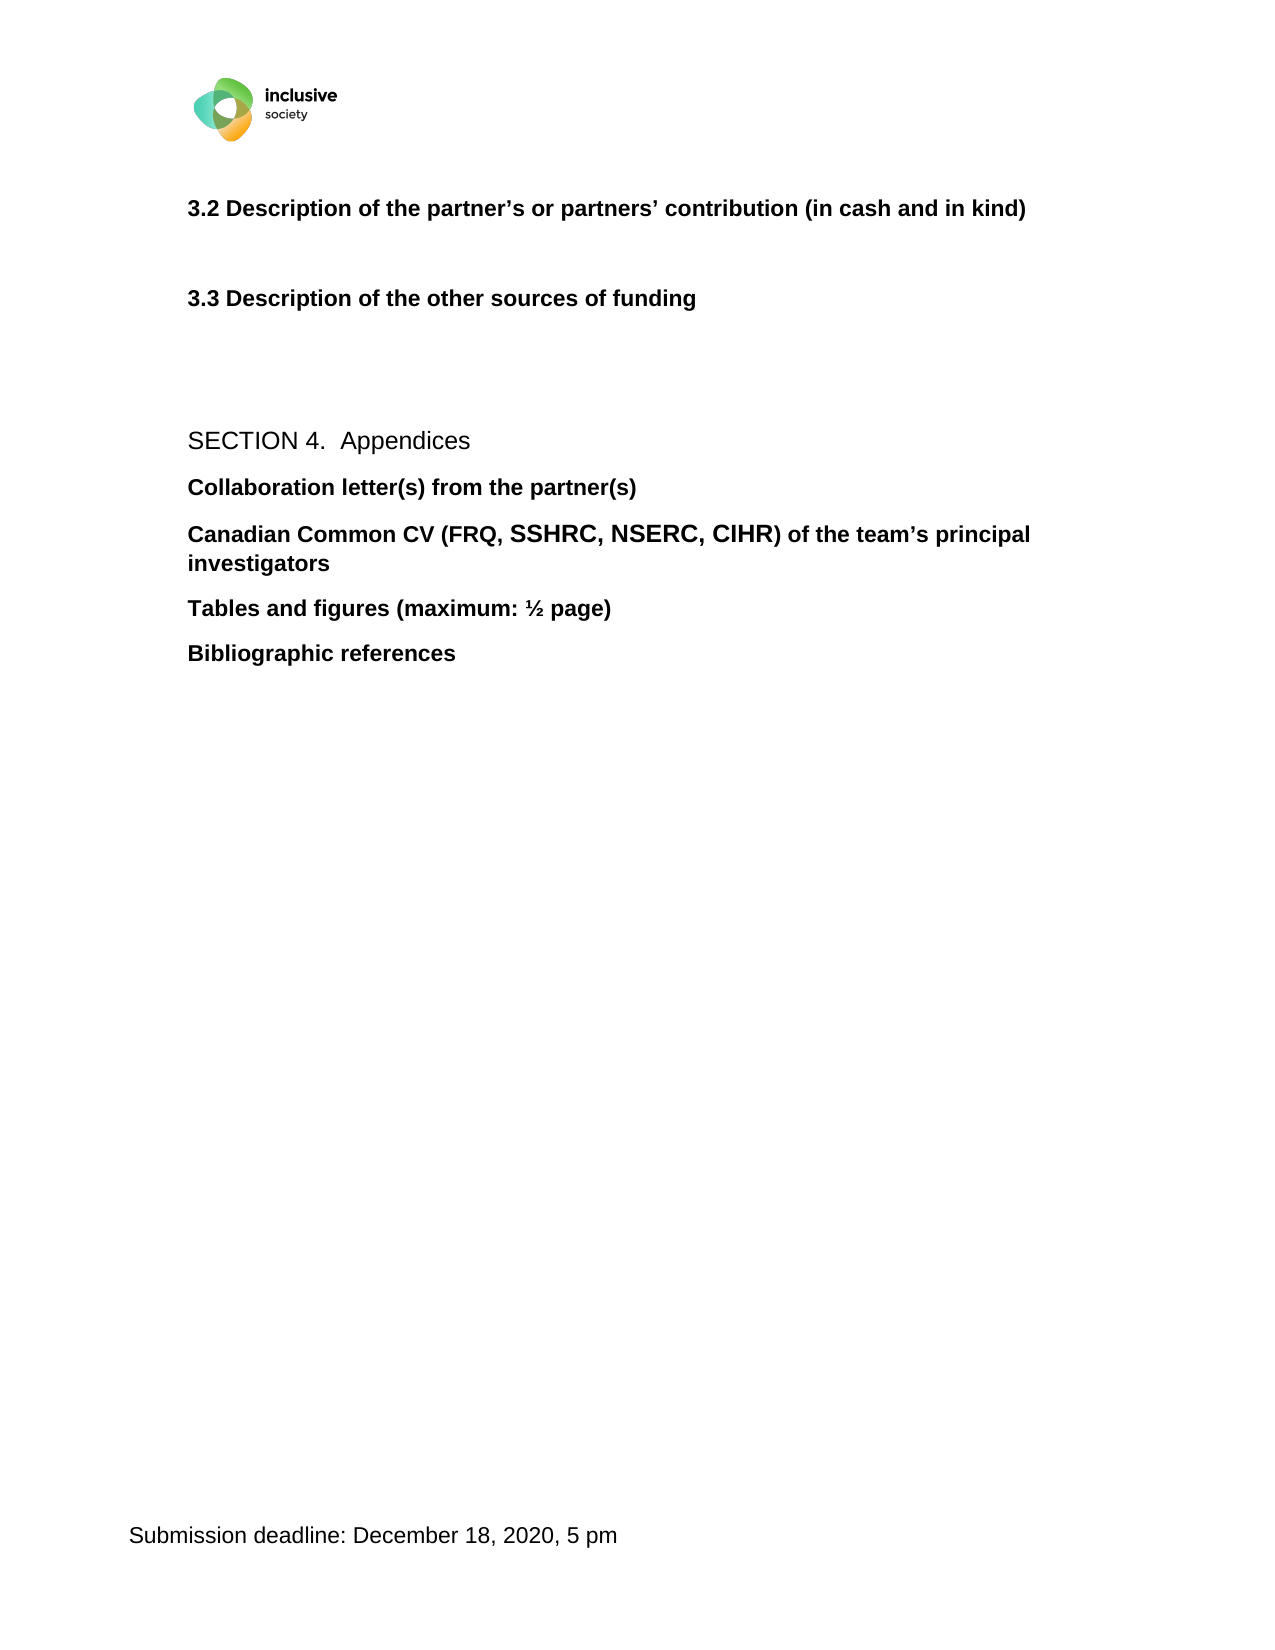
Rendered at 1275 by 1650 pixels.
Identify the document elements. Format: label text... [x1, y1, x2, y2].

text Collaboration letter(s) from the partner(s) [187, 473, 1087, 500]
text SECTION 4. Appendices [187, 426, 1087, 454]
text Tables and figures (maximum: ½ page) [187, 594, 1087, 621]
text Bibliographic references [187, 640, 1087, 666]
text 3.3 Description of the other sources of funding [187, 285, 1087, 312]
picture [187, 73, 347, 146]
text Canadian Common CV (FRQ, SSHRC, NSERC, CIHR) of the team’s principal investigators [187, 519, 1087, 576]
text 3.2 Description of the partner’s or partners’ contribution (in cash and in kind) [187, 195, 1087, 221]
